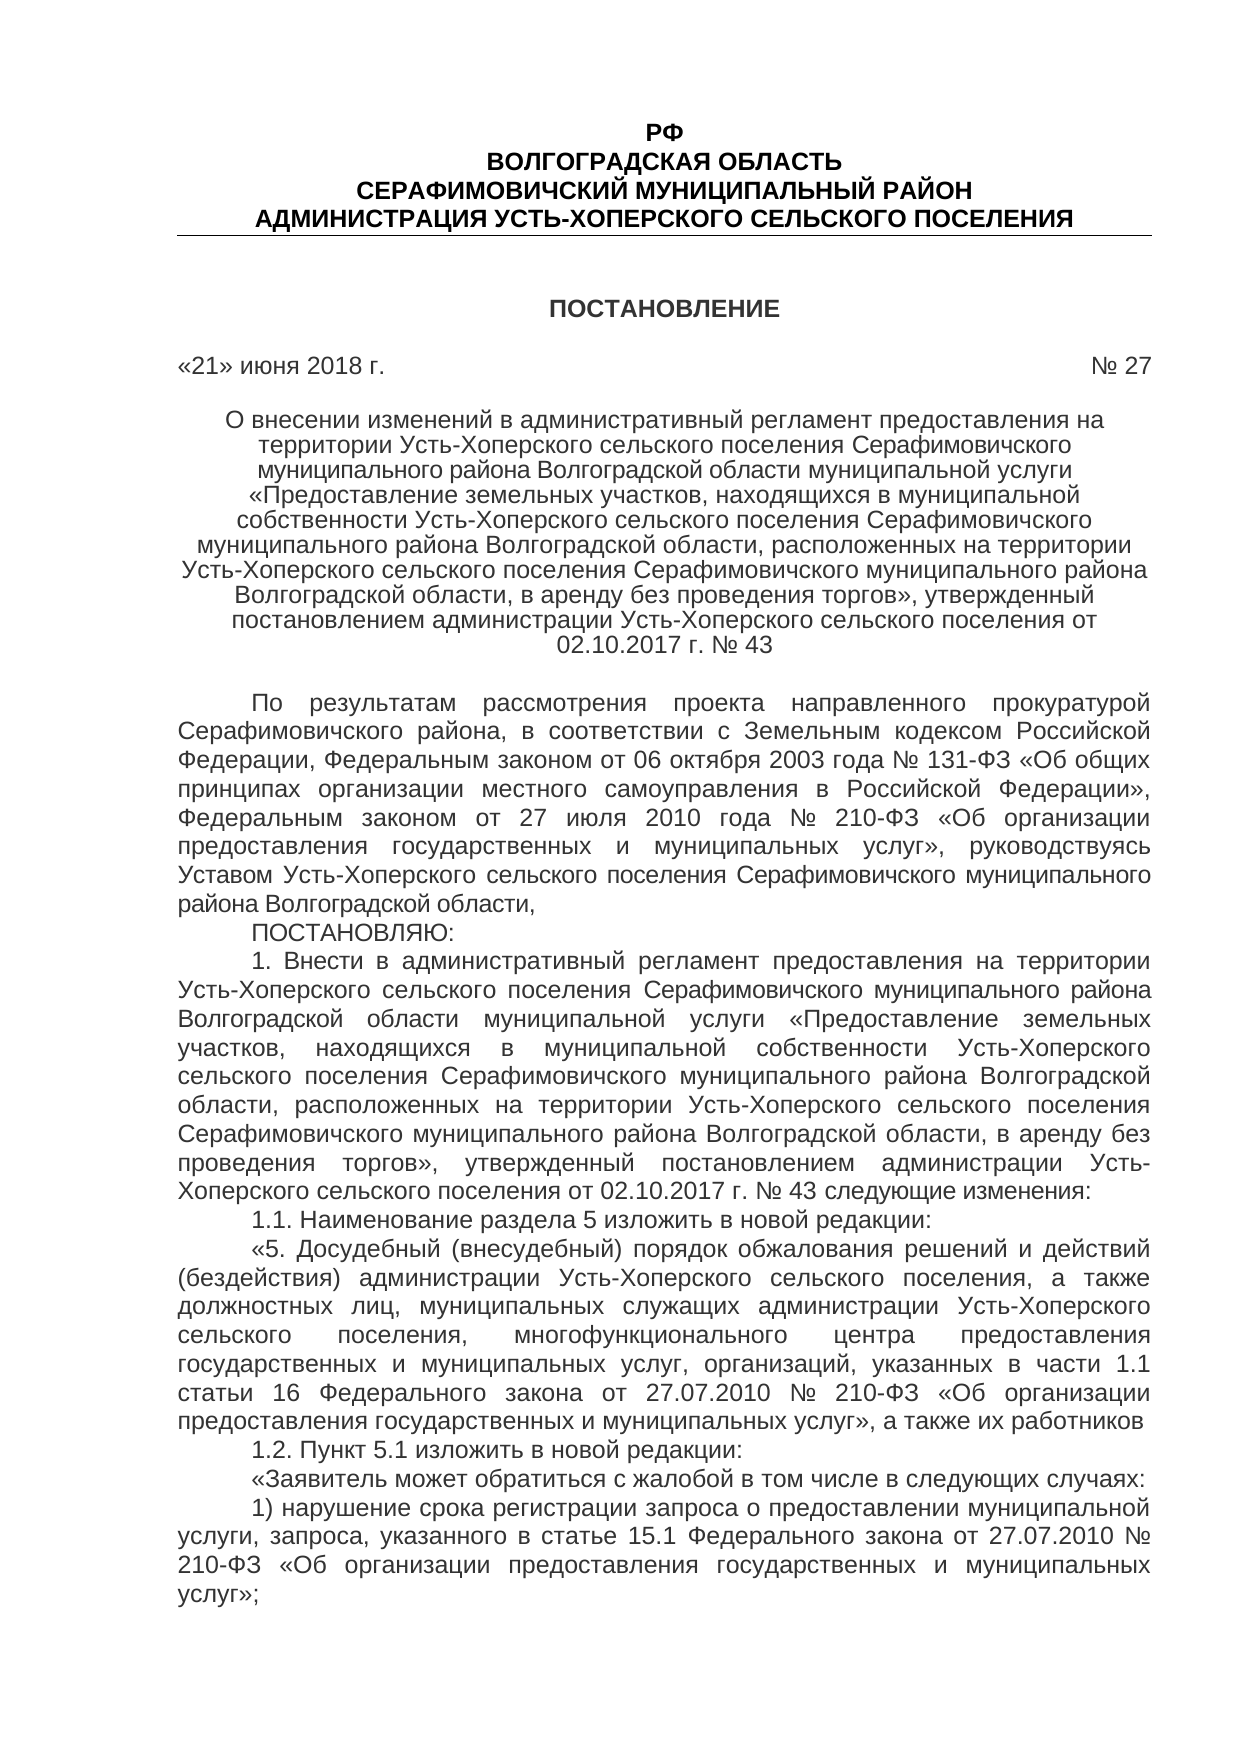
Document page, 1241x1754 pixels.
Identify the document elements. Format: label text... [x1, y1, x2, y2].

text 1.2. Пункт 5.1 изложить в новой редакции: [177, 1435, 1152, 1464]
text По результатам рассмотрения проекта направленного прокуратурой Серафимовичского района, в соответствии с Земельным кодексом Российской Федерации, Федеральным законом от 06 октября 2003 года № 131-ФЗ «Об общих принципах организации местного самоуправления в Российской Федерации», Федеральным законом от 27 июля 2010 года № 210-ФЗ «Об организации предоставления государственных и муниципальных услуг», руководствуясь Уставом Усть-Хоперского сельского поселения Серафимовичского муниципального района Волгоградской области, [177, 687, 1152, 917]
text «5. Досудебный (внесудебный) порядок обжалования решений и действий (бездействия) администрации Усть-Хоперского сельского поселения, а также должностных лиц, муниципальных служащих администрации Усть-Хоперского сельского поселения, многофункционального центра предоставления государственных и муниципальных услуг, организаций, указанных в части 1.1 статьи 16 Федерального закона от 27.07.2010 № 210-ФЗ «Об организации предоставления государственных и муниципальных услуг», а также их работников [177, 1234, 1152, 1435]
text О внесении изменений в административный регламент предоставления на территории Усть-Хоперского сельского поселения Серафимовичского муниципального района Волгоградской области муниципальной услуги «Предоставление земельных участков, находящихся в муниципальной собственности Усть-Хоперского сельского поселения Серафимовичского муниципального района Волгоградской области, расположенных на территории Усть-Хоперского сельского поселения Серафимовичского муниципального района Волгоградской области, в аренду без проведения торгов», утвержденный постановлением администрации Усть-Хоперского сельского поселения от 02.10.2017 г. № 43 [177, 409, 1152, 659]
text 1.1. Наименование раздела 5 изложить в новой редакции: [177, 1205, 1152, 1234]
text «21» июня . № 27 [177, 351, 1152, 380]
text СЕРАФИМОВИЧСКИЙ МУНИЦИПАЛЬНЫЙ РАЙОН [177, 176, 1152, 204]
text ПОСТАНОВЛЕНИЕ [177, 294, 1152, 322]
text РФ [177, 118, 1152, 147]
text 1. Внести в административный регламент предоставления на территории Усть-Хоперского сельского поселения Серафимовичского муниципального района Волгоградской области муниципальной услуги «Предоставление земельных участков, находящихся в муниципальной собственности Усть-Хоперского сельского поселения Серафимовичского муниципального района Волгоградской области, расположенных на территории Усть-Хоперского сельского поселения Серафимовичского муниципального района Волгоградской области, в аренду без проведения торгов», утвержденный постановлением администрации Усть-Хоперского сельского поселения от 02.10.2017 г. № 43 следующие изменения: [177, 946, 1152, 1205]
text ПОСТАНОВЛЯЮ: [177, 917, 1152, 946]
text 1) нарушение срока регистрации запроса о предоставлении муниципальной услуги, запроса, указанного в статье 15.1 Федерального закона от 27.07.2010 № 210-ФЗ «Об организации предоставления государственных и муниципальных услуг»; [177, 1492, 1152, 1607]
text АДМИНИСТРАЦИЯ УСТЬ-ХОПЕРСКОГО СЕЛЬСКОГО ПОСЕЛЕНИЯ [177, 204, 1152, 235]
text «Заявитель может обратиться с жалобой в том числе в следующих случаях: [177, 1464, 1152, 1492]
text ВОЛГОГРАДСКАЯ ОБЛАСТЬ [177, 147, 1152, 176]
